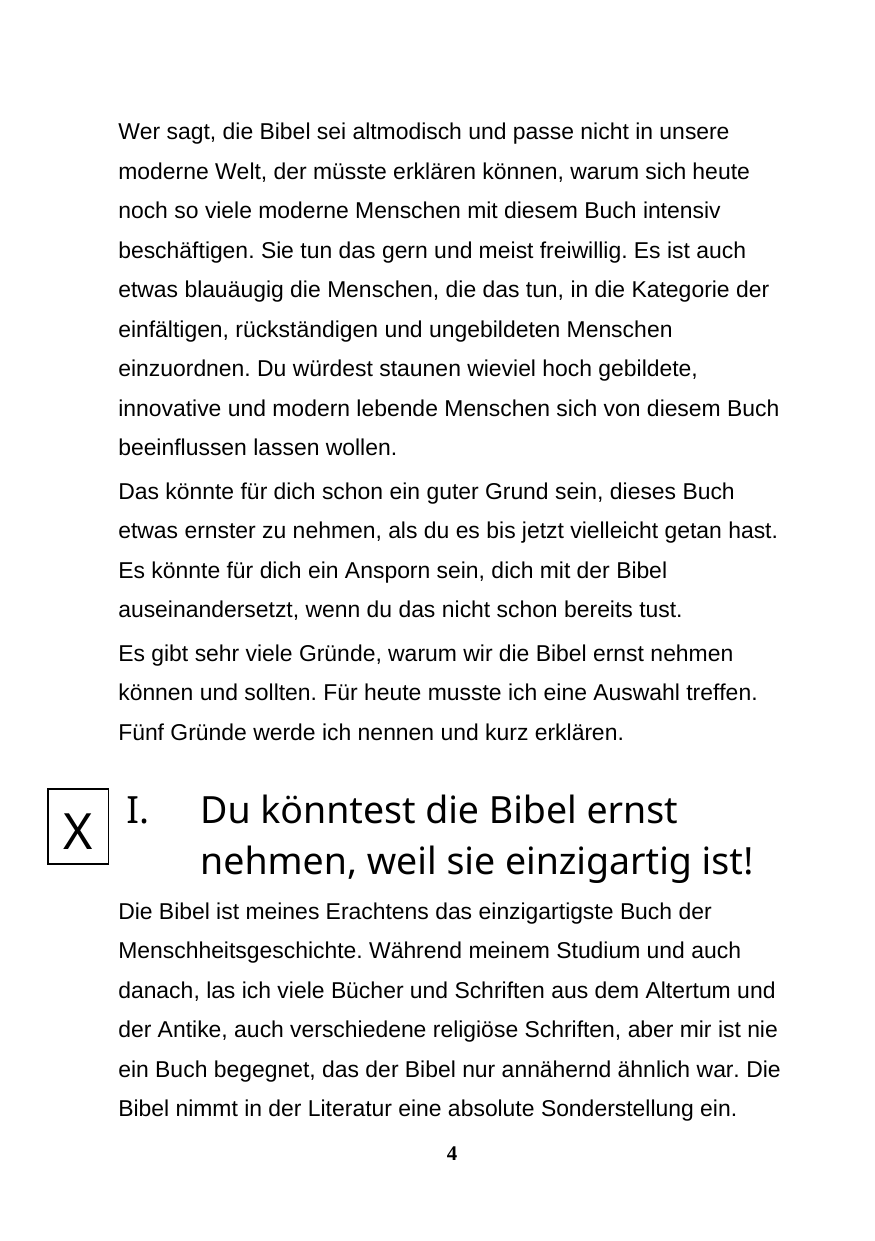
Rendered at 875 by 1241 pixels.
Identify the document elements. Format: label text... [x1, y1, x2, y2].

list Es gibt sehr viele Gründe, warum wir die Bibel ernst nehmen können und sollten. Für heute musste ich eine Auswahl treffen. Fünf Gründe werde ich nennen und kurz erklären. [118, 640, 785, 745]
list Das könnte für dich schon ein guter Grund sein, dieses Buch etwas ernster zu nehmen, als du es bis jetzt vielleicht getan hast. Es könnte für dich ein Ansporn sein, dich mit der Bibel auseinandersetzt, wenn du das nicht schon bereits tust. [118, 478, 785, 622]
list Du könntest die Bibel ernst nehmen, weil sie einzigartig ist! [118, 783, 785, 885]
list Wer sagt, die Bibel sei altmodisch und passe nicht in unsere moderne Welt, der müsste erklären können, warum sich heute noch so viele moderne Menschen mit diesem Buch intensiv beschäftigen. Sie tun das gern und meist freiwillig. Es ist auch etwas blauäugig die Menschen, die das tun, in die Kategorie der einfältigen, rückständigen und ungebildeten Menschen einzuordnen. Du würdest staunen wieviel hoch gebildete, innovative und modern lebende Menschen sich von diesem Buch beeinflussen lassen wollen. [118, 118, 785, 460]
list Die Bibel ist meines Erachtens das einzigartigste Buch der Menschheitsgeschichte. Während meinem Studium und auch danach, las ich viele Bücher und Schriften aus dem Altertum und der Antike, auch verschiedene religiöse Schriften, aber mir ist nie ein Buch begegnet, das der Bibel nur annähernd ähnlich war. Die Bibel nimmt in der Literatur eine absolute Sonderstellung ein. [118, 898, 785, 1121]
